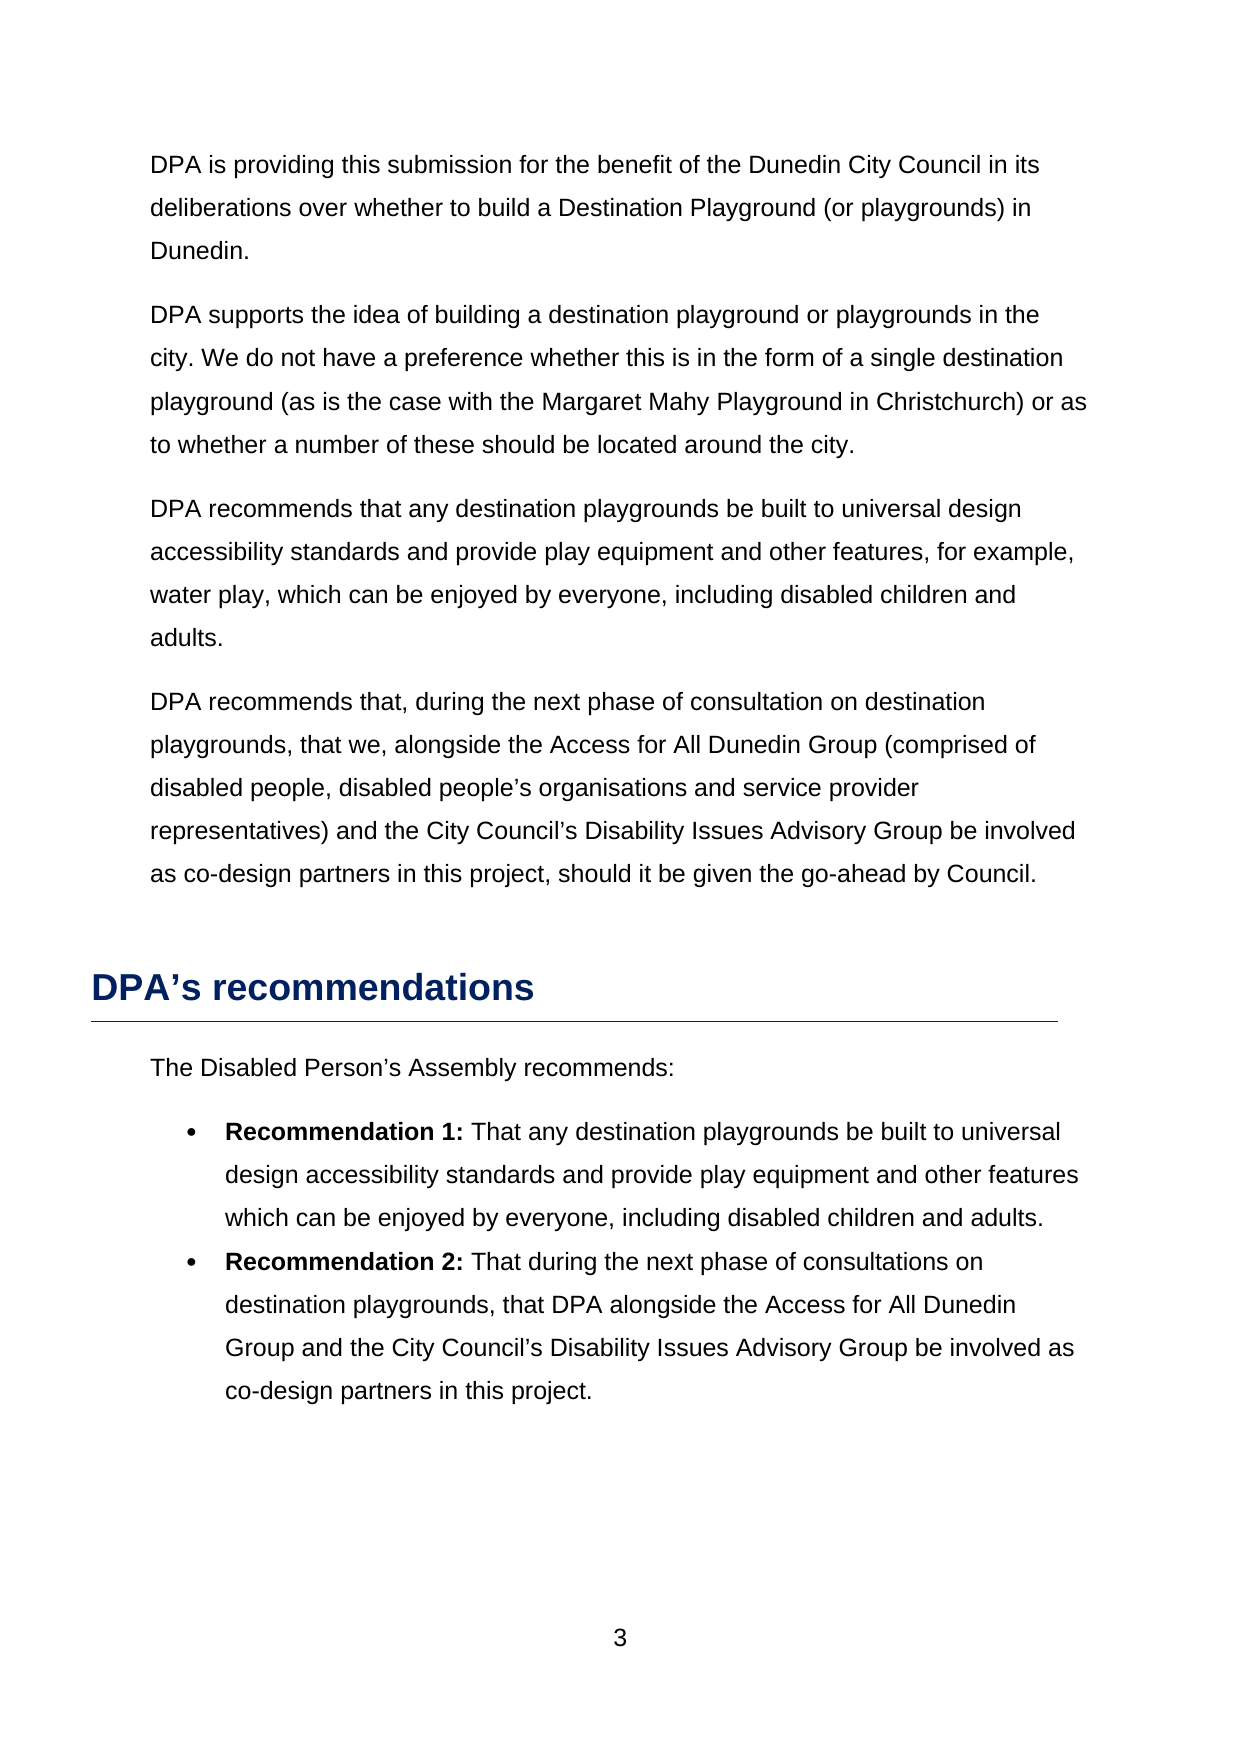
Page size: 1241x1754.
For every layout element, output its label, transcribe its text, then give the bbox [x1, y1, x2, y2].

text DPA is providing this submission for the benefit of the Dunedin City Council in its deliberations over whether to build a Destination Playground (or playgrounds) in Dunedin. [150, 150, 1090, 265]
subtitle DPA’s recommendations [91, 965, 1058, 1021]
list Recommendation 1: That any destination playgrounds be built to universal design accessibility standards and provide play equipment and other features which can be enjoyed by everyone, including disabled children and adults. [187, 1117, 1090, 1232]
text The Disabled Person’s Assembly recommends: [150, 1053, 1090, 1082]
list Recommendation 2: That during the next phase of consultations on destination playgrounds, that DPA alongside the Access for All Dunedin Group and the City Council’s Disability Issues Advisory Group be involved as co-design partners in this project. [187, 1246, 1090, 1404]
text DPA recommends that, during the next phase of consultation on destination playgrounds, that we, alongside the Access for All Dunedin Group (comprised of disabled people, disabled people’s organisations and service provider representatives) and the City Council’s Disability Issues Advisory Group be involved as co-design partners in this project, should it be given the go-ahead by Council. [150, 687, 1090, 888]
text DPA recommends that any destination playgrounds be built to universal design accessibility standards and provide play equipment and other features, for example, water play, which can be enjoyed by everyone, including disabled children and adults. [150, 493, 1090, 652]
text DPA supports the idea of building a destination playground or playgrounds in the city. We do not have a preference whether this is in the form of a single destination playground (as is the case with the Margaret Mahy Playground in Christchurch) or as to whether a number of these should be located around the city. [150, 300, 1090, 458]
